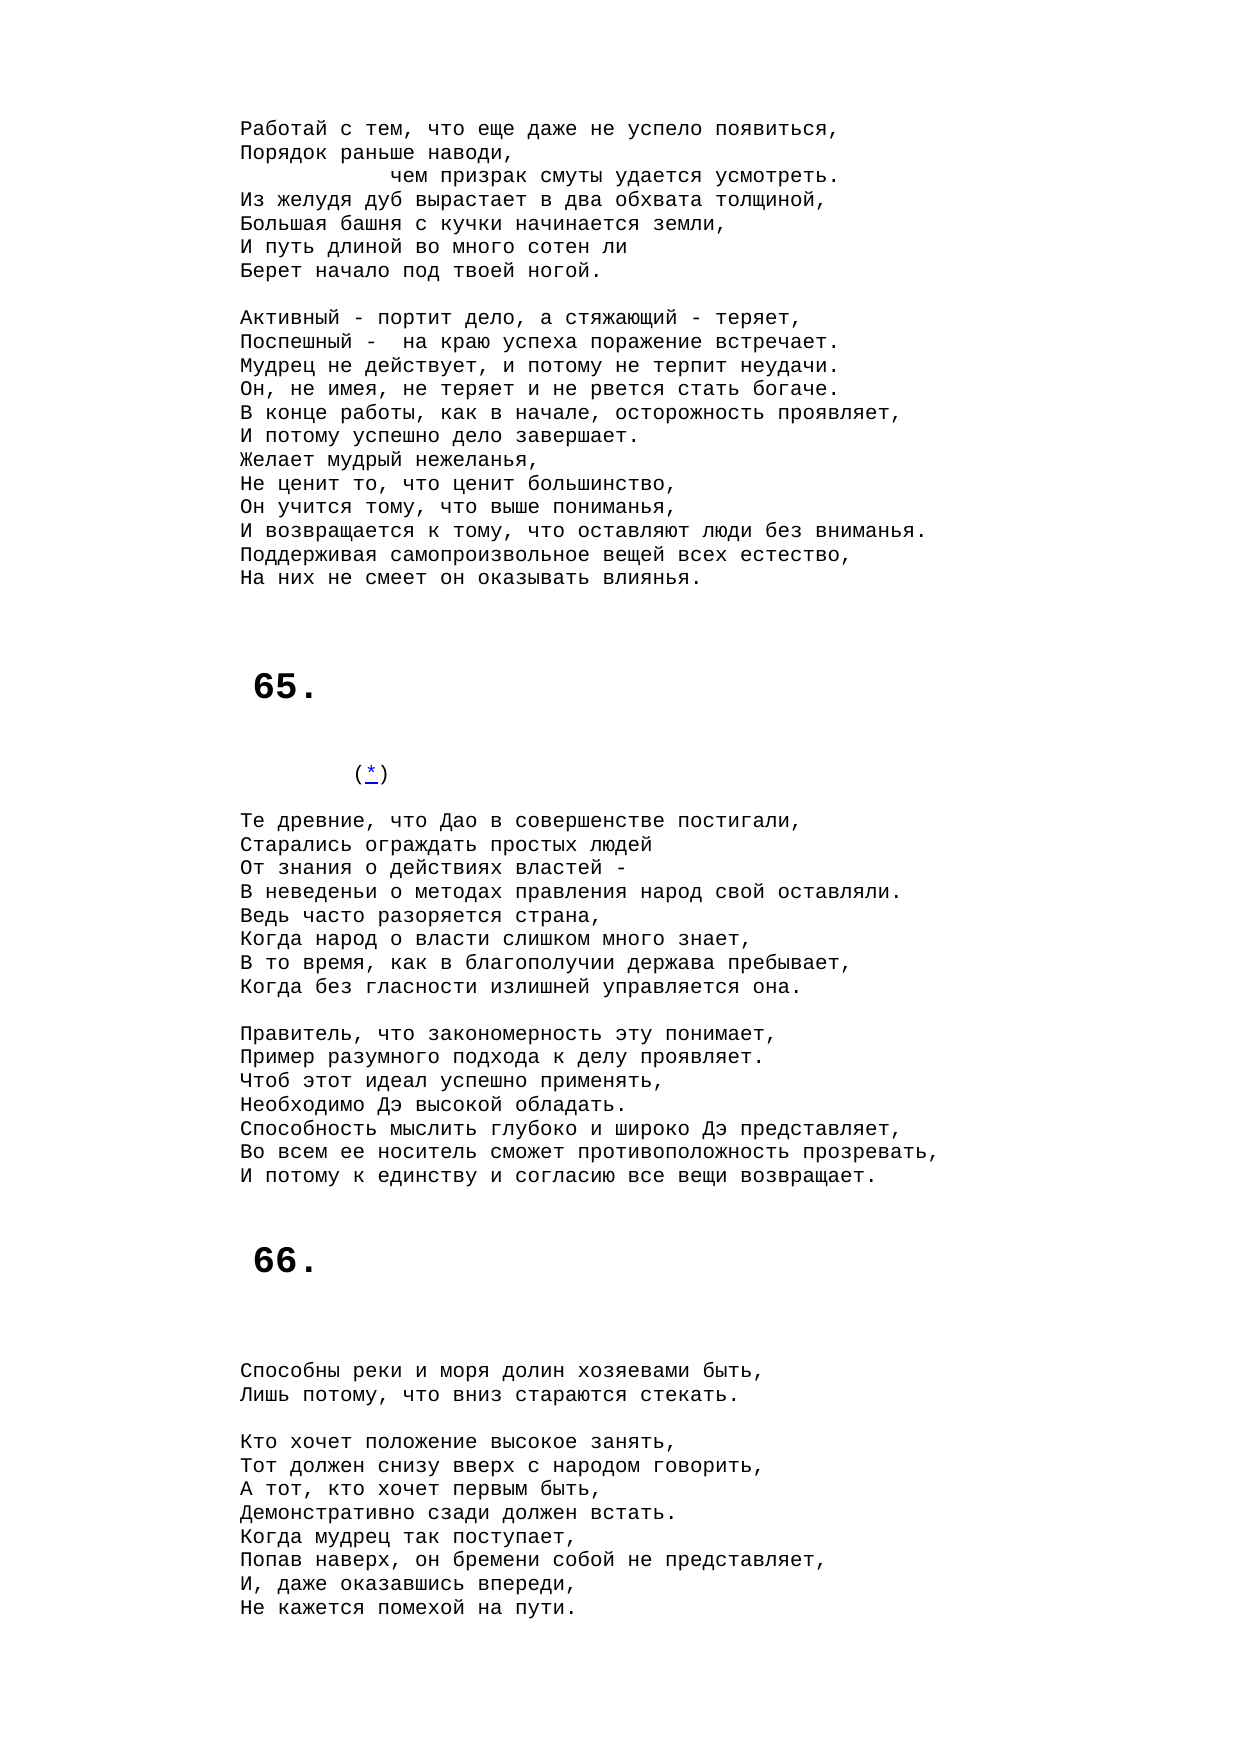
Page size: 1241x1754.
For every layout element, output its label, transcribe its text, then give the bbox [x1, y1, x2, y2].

text Способны реки и моря долин хозяевами быть, [177, 1360, 1152, 1384]
text Попав наверх, он бремени собой не представляет, [177, 1549, 1152, 1573]
text Демонстративно сзади должен встать. [177, 1502, 1152, 1526]
text 65. [252, 667, 1152, 710]
text Правитель, что закономерность эту понимает, [177, 1023, 1152, 1047]
text От знания о действиях властей - [177, 857, 1152, 881]
text Не ценит то, что ценит большинство, [177, 473, 1152, 496]
text На них не смеет он оказывать влиянья. [177, 567, 1152, 591]
text И потому успешно дело завершает. [177, 426, 1152, 449]
text Не кажется помехой на пути. [177, 1597, 1152, 1620]
text Способность мыслить глубоко и широко Дэ представляет, [177, 1117, 1152, 1141]
text 66. [252, 1241, 1152, 1284]
text Когда мудрец так поступает, [177, 1526, 1152, 1549]
text Он, не имея, не теряет и не рвется стать богаче. [177, 378, 1152, 402]
text И путь длиной во много сотен ли [177, 236, 1152, 260]
text Активный - портит дело, а стяжающий - теряет, [177, 307, 1152, 331]
text В неведеньи о методах правления народ свой оставляли. [177, 881, 1152, 905]
text Во всем ее носитель сможет противоположность прозревать, [177, 1141, 1152, 1165]
text Чтоб этот идеал успешно применять, [177, 1070, 1152, 1094]
text Большая башня с кучки начинается земли, [177, 213, 1152, 236]
text И, даже оказавшись впереди, [177, 1573, 1152, 1597]
text Когда народ о власти слишком много знает, [177, 928, 1152, 952]
text Те древние, что Дао в совершенстве постигали, [177, 810, 1152, 834]
text И потому к единству и согласию все вещи возвращает. [177, 1165, 1152, 1188]
text Ведь часто разоряется страна, [177, 905, 1152, 928]
text Порядок раньше наводи, [177, 142, 1152, 165]
text Желает мудрый нежеланья, [177, 449, 1152, 473]
text Из желудя дуб вырастает в два обхвата толщиной, [177, 189, 1152, 213]
text В конце работы, как в начале, осторожность проявляет, [177, 402, 1152, 426]
text А тот, кто хочет первым быть, [177, 1478, 1152, 1502]
text Мудрец не действует, и потому не терпит неудачи. [177, 354, 1152, 378]
text (*) [177, 763, 1152, 786]
text Он учится тому, что выше пониманья, [177, 496, 1152, 520]
text Кто хочет положение высокое занять, [177, 1431, 1152, 1455]
text Пример разумного подхода к делу проявляет. [177, 1047, 1152, 1070]
text Поспешный - на краю успеха поражение встречает. [177, 331, 1152, 354]
text Лишь потому, что вниз стараются стекать. [177, 1384, 1152, 1407]
text Необходимо Дэ высокой обладать. [177, 1094, 1152, 1117]
text Тот должен снизу вверх с народом говорить, [177, 1455, 1152, 1478]
text Работай с тем, что еще даже не успело появиться, [177, 118, 1152, 142]
text Старались ограждать простых людей [177, 834, 1152, 857]
text В то время, как в благополучии держава пребывает, [177, 952, 1152, 976]
text Когда без гласности излишней управляется она. [177, 976, 1152, 999]
text И возвращается к тому, что оставляют люди без вниманья. [177, 520, 1152, 544]
text Поддерживая самопроизвольное вещей всех естество, [177, 544, 1152, 567]
text Берет начало под твоей ногой. [177, 260, 1152, 284]
text чем призрак смуты удается усмотреть. [177, 165, 1152, 189]
